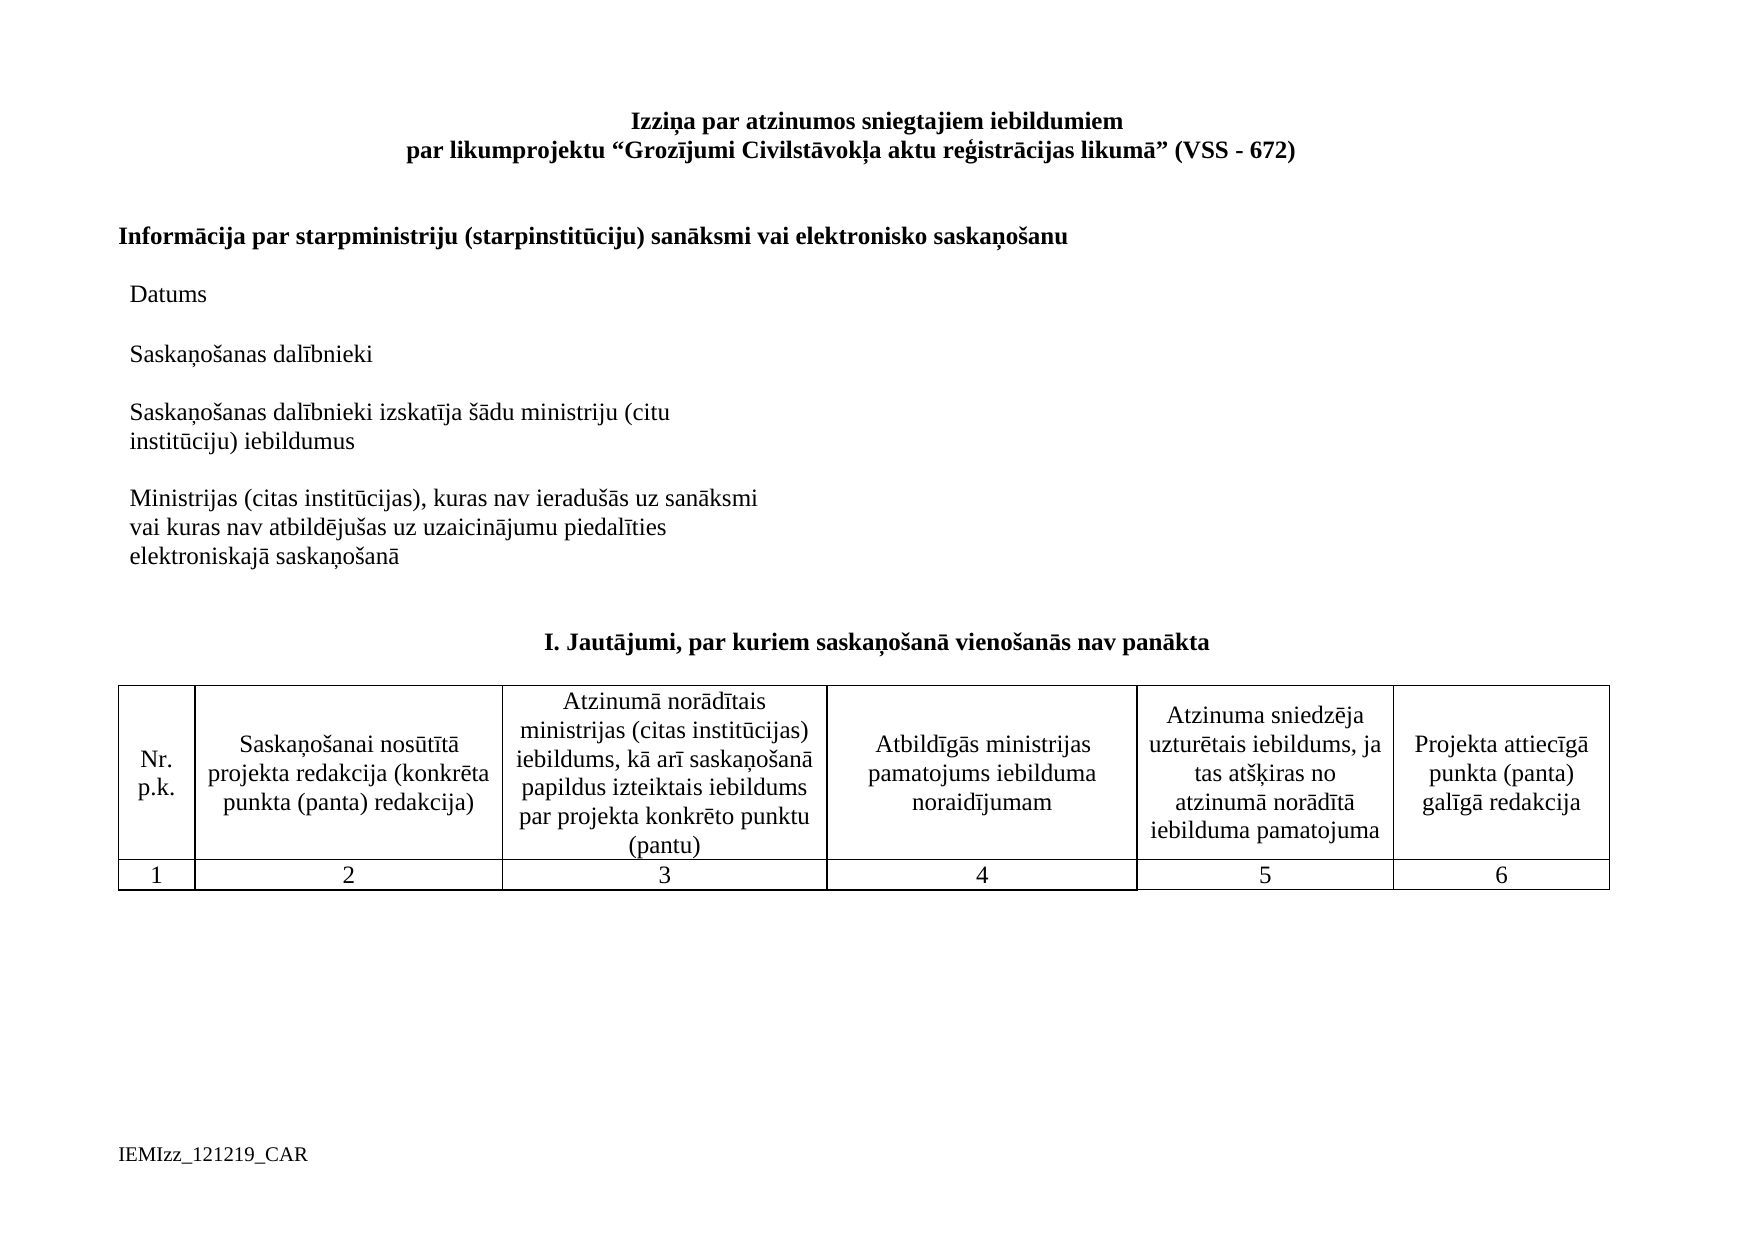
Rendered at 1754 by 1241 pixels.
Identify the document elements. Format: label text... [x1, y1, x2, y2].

table_cell 6 [1394, 860, 1609, 889]
table_cell 5 [1138, 860, 1393, 889]
table_header par likumprojektu “Grozījumi Civilstāvokļa aktu reģistrācijas likumā” (VSS - 672) Informācija par starpministriju (starpinstitūciju) sanāksmi vai elektronisko saskaņošanu [107, 135, 1595, 627]
text I. Jautājumi, par kuriem saskaņošanā vienošanās nav panākta [118, 627, 1636, 656]
table_header Nr. p.k. [119, 686, 194, 859]
table_header Atzinuma sniedzēja uzturētais iebildums, ja tas atšķiras no atzinumā norādītā iebilduma pamatojuma [1138, 686, 1393, 859]
table_header Saskaņošanai nosūtītā projekta redakcija (konkrēta punkta (panta) redakcija) [196, 686, 502, 859]
table_cell 1 [119, 860, 194, 889]
text Izziņa par atzinumos sniegtajiem iebildumiem [118, 106, 1636, 135]
table_cell 3 [503, 860, 826, 889]
table_cell 2 [196, 860, 502, 889]
table_header Projekta attiecīgā punkta (panta) galīgā redakcija [1394, 686, 1609, 859]
table_header Atzinumā norādītais ministrijas (citas institūcijas) iebildums, kā arī saskaņošanā papildus izteiktais iebildums par projekta konkrēto punktu (pantu) [503, 686, 826, 859]
table_cell 4 [828, 860, 1136, 889]
table_header Atbildīgās ministrijas pamatojums iebilduma noraidījumam [828, 686, 1136, 859]
